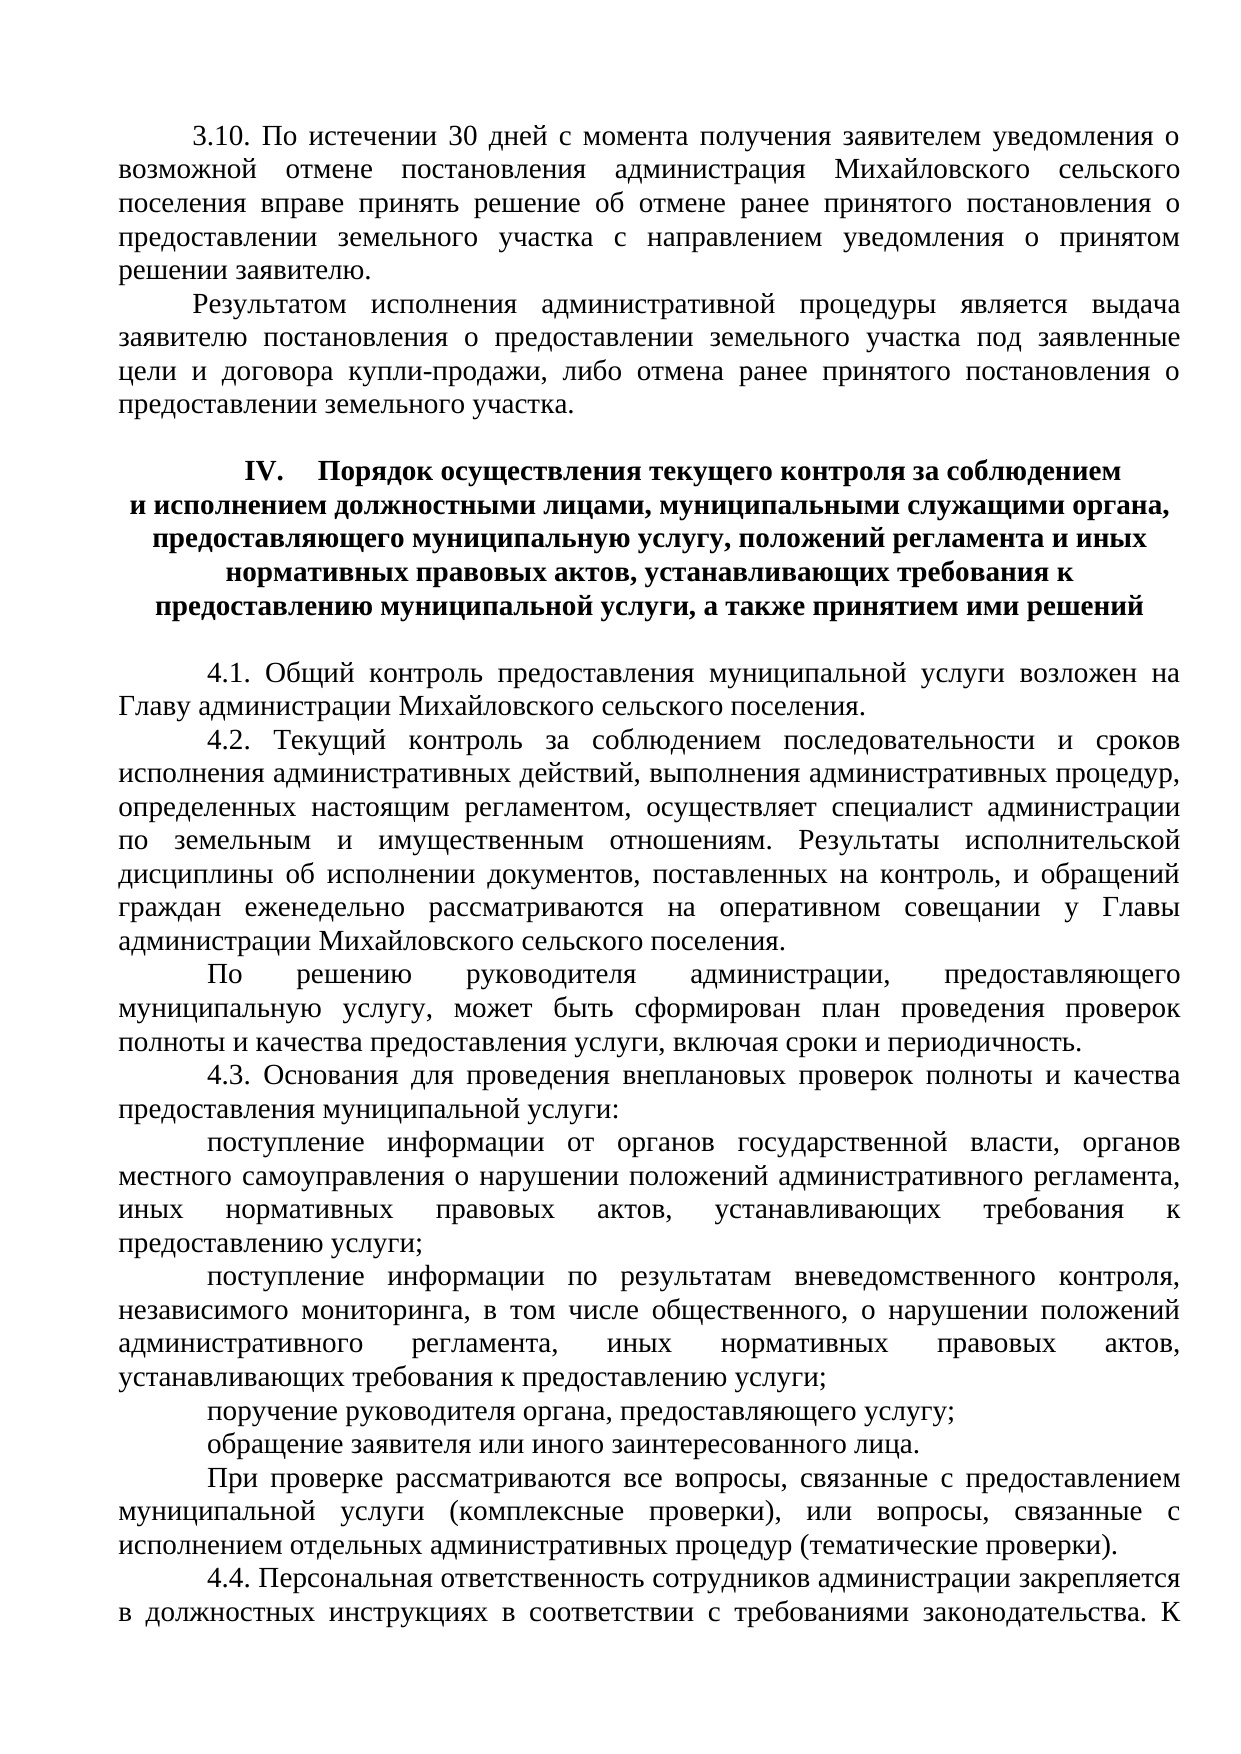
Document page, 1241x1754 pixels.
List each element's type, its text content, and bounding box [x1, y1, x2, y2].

text поступление информации по результатам вневедомственного контроля, независимого мониторинга, в том числе общественного, о нарушении положений административного регламента, иных нормативных правовых актов, устанавливающих требования к предоставлению услуги; [118, 1258, 1181, 1393]
text поручение руководителя органа, предоставляющего услугу; [118, 1393, 1181, 1426]
text 3.10. По истечении 30 дней с момента получения заявителем уведомления о возможной отмене постановления администрация Михайловского сельского поселения вправе принять решение об отмене ранее принятого постановления о предоставлении земельного участка с направлением уведомления о принятом решении заявителю. [118, 118, 1181, 286]
text 4.3. Основания для проведения внеплановых проверок полноты и качества предоставления муниципальной услуги: [118, 1057, 1181, 1124]
text Результатом исполнения административной процедуры является выдача заявителю постановления о предоставлении земельного участка под заявленные цели и договора купли-продажи, либо отмена ранее принятого постановления о предоставлении земельного участка. [118, 286, 1181, 420]
text 4.1. Общий контроль предоставления муниципальной услуги возложен на Главу администрации Михайловского сельского поселения. [118, 655, 1181, 722]
text 4.2. Текущий контроль за соблюдением последовательности и сроков исполнения административных действий, выполнения административных процедур, определенных настоящим регламентом, осуществляет специалист администрации по земельным и имущественным отношениям. Результаты исполнительской дисциплины об исполнении документов, поставленных на контроль, и обращений граждан еженедельно рассматриваются на оперативном совещании у Главы администрации Михайловского сельского поселения. [118, 722, 1181, 957]
text поступление информации от органов государственной власти, органов местного самоуправления о нарушении положений административного регламента, иных нормативных правовых актов, устанавливающих требования к предоставлению услуги; [118, 1124, 1181, 1258]
text По решению руководителя администрации, предоставляющего муниципальную услугу, может быть сформирован план проведения проверок полноты и качества предоставления услуги, включая сроки и периодичность. [118, 957, 1181, 1057]
text При проверке рассматриваются все вопросы, связанные с предоставлением муниципальной услуги (комплексные проверки), или вопросы, связанные с исполнением отдельных административных процедур (тематические проверки). [118, 1460, 1181, 1560]
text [118, 1560, 1181, 1627]
text обращение заявителя или иного заинтересованного лица. [118, 1426, 1181, 1460]
text IV. Порядок осуществления текущего контроля за соблюдением и исполнением должностными лицами, муниципальными служащими органа, предоставляющего муниципальную услугу, положений регламента и иных нормативных правовых актов, устанавливающих требования к предоставлению муниципальной услуги, а также принятием ими решений [118, 453, 1181, 621]
